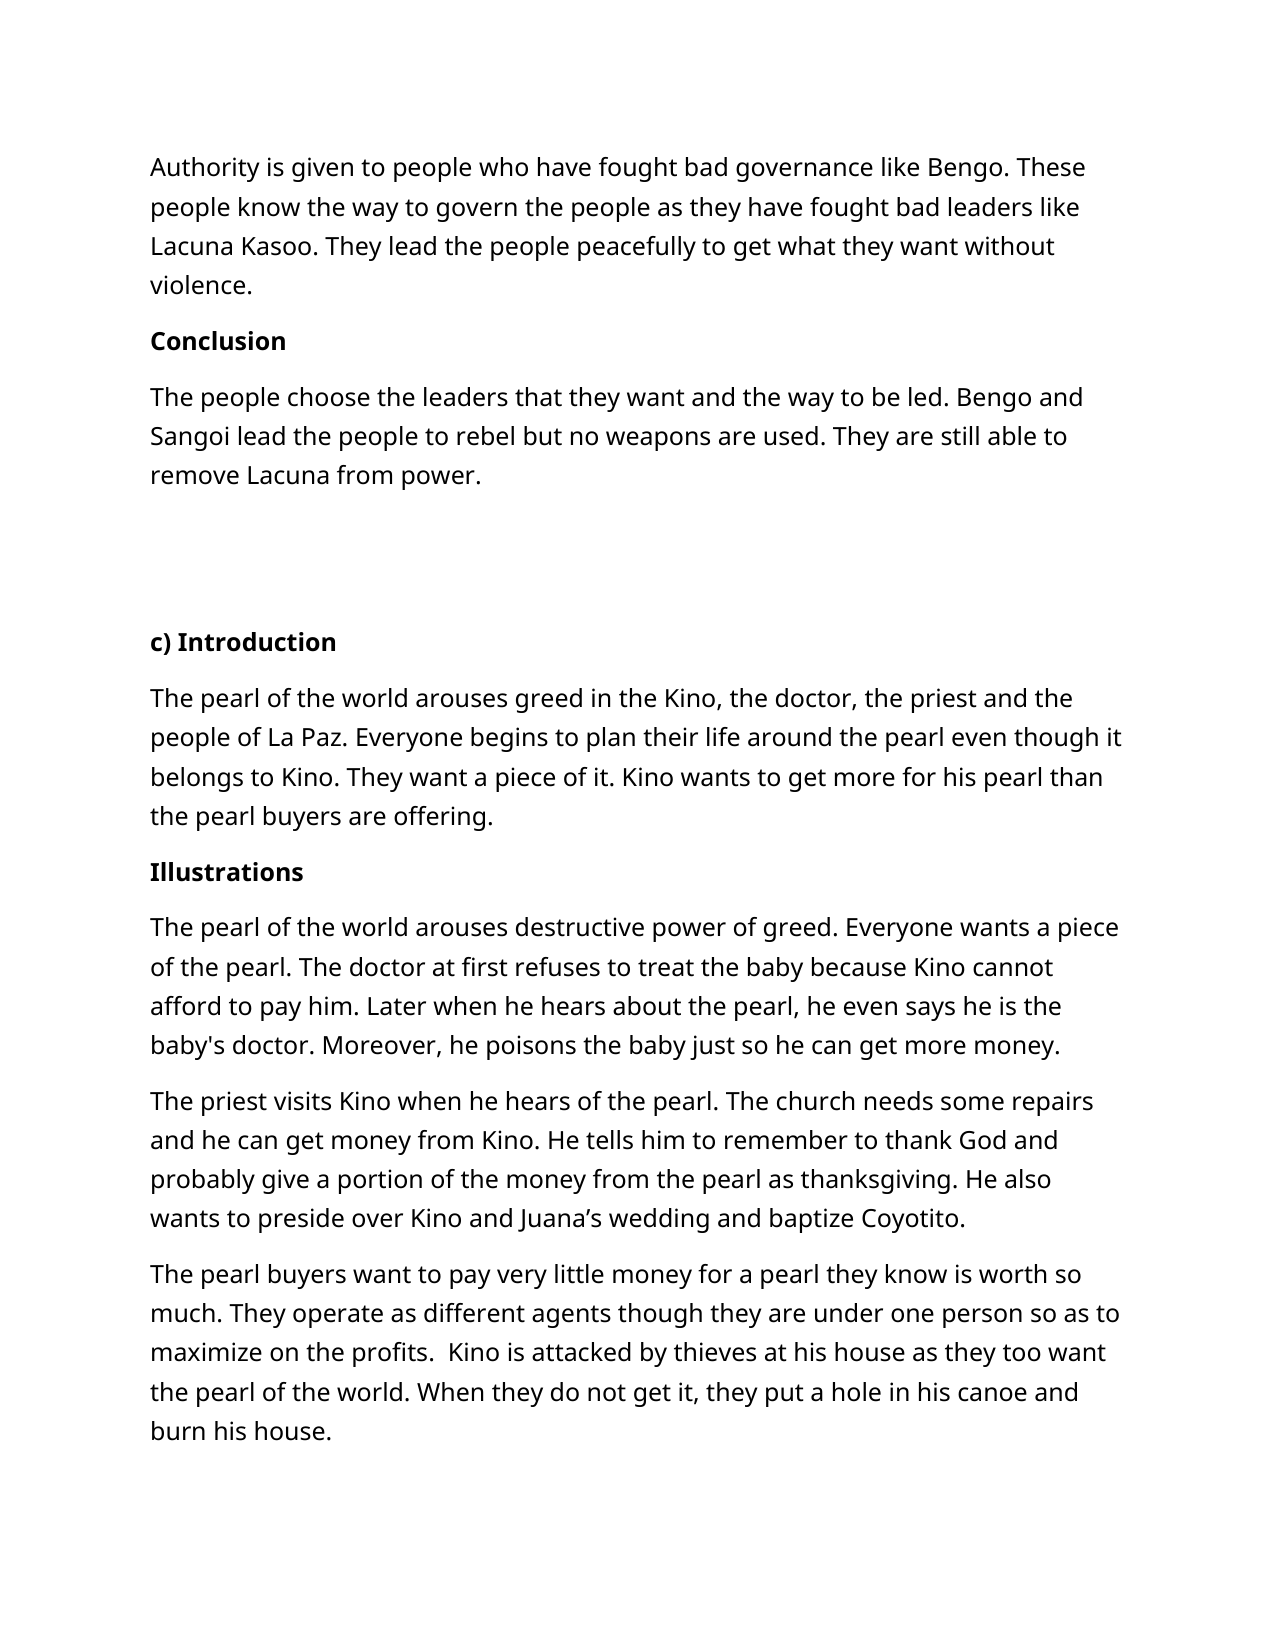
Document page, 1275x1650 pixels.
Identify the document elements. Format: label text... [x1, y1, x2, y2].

text The people choose the leaders that they want and the way to be led. Bengo and Sangoi lead the people to rebel but no weapons are used. They are still able to remove Lacuna from power. [150, 379, 1125, 492]
text The pearl of the world arouses greed in the Kino, the doctor, the priest and the people of La Paz. Everyone begins to plan their life around the pearl even though it belongs to Kino. They want a piece of it. Kino wants to get more for his pearl than the pearl buyers are offering. [150, 681, 1125, 832]
text The pearl of the world arouses destructive power of greed. Everyone wants a piece of the pearl. The doctor at first refuses to treat the baby because Kino cannot afford to pay him. Later when he hears about the pearl, he even says he is the baby's doctor. Moreover, he poisons the baby just so he can get more money. [150, 910, 1125, 1062]
text Authority is given to people who have fought bad governance like Bengo. These people know the way to govern the people as they have fought bad leaders like Lacuna Kasoo. They lead the people peacefully to get what they want without violence. [150, 150, 1125, 302]
text c) Introduction [150, 625, 1125, 659]
text The pearl buyers want to pay very little money for a pearl they know is worth so much. They operate as different agents though they are under one person so as to maximize on the profits. Kino is attacked by thieves at his house as they too want the pearl of the world. When they do not get it, they put a hole in his canoe and burn his house. [150, 1257, 1125, 1447]
text The priest visits Kino when he hears of the pearl. The church needs some repairs and he can get money from Kino. He tells him to remember to thank God and probably give a portion of the money from the pearl as thanksgiving. He also wants to preside over Kino and Juana’s wedding and baptize Coyotito. [150, 1083, 1125, 1235]
text Illustrations [150, 854, 1125, 888]
text Conclusion [150, 323, 1125, 357]
